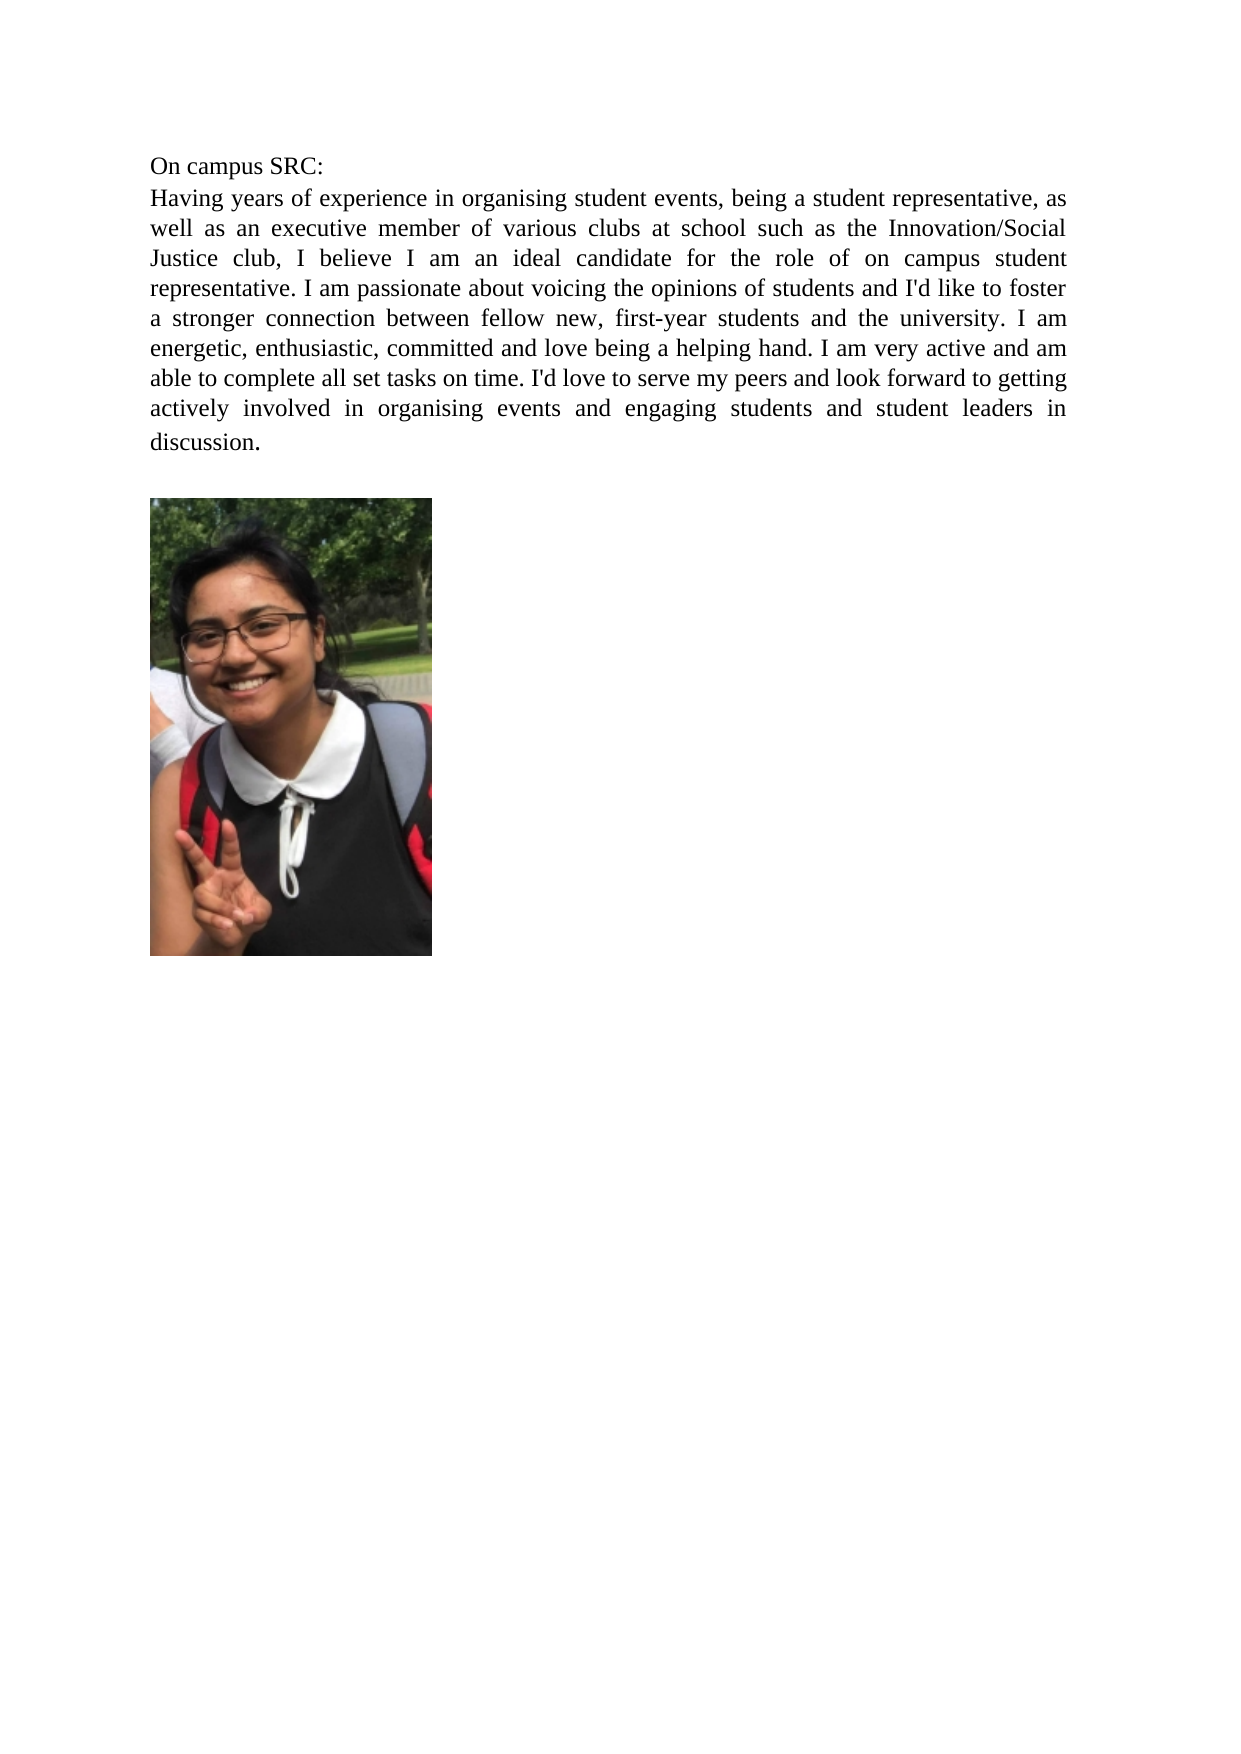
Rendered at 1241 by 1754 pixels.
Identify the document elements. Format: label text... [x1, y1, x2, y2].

picture [150, 498, 432, 956]
text Having years of experience in organising student events, being a student representative, as well as an executive member of various clubs at school such as the Innovation/Social Justice club, I believe I am an ideal candidate for the role of on campus student representative. I am passionate about voicing the opinions of students and I'd like to foster a stronger connection between fellow new, first-year students and the university. I am energetic, enthusiastic, committed and love being a helping hand. I am very active and am able to complete all set tasks on time. I'd love to serve my peers and look forward to getting actively involved in organising events and engaging students and student leaders in discussion. [150, 183, 1068, 458]
text On campus SRC: [150, 151, 1068, 180]
